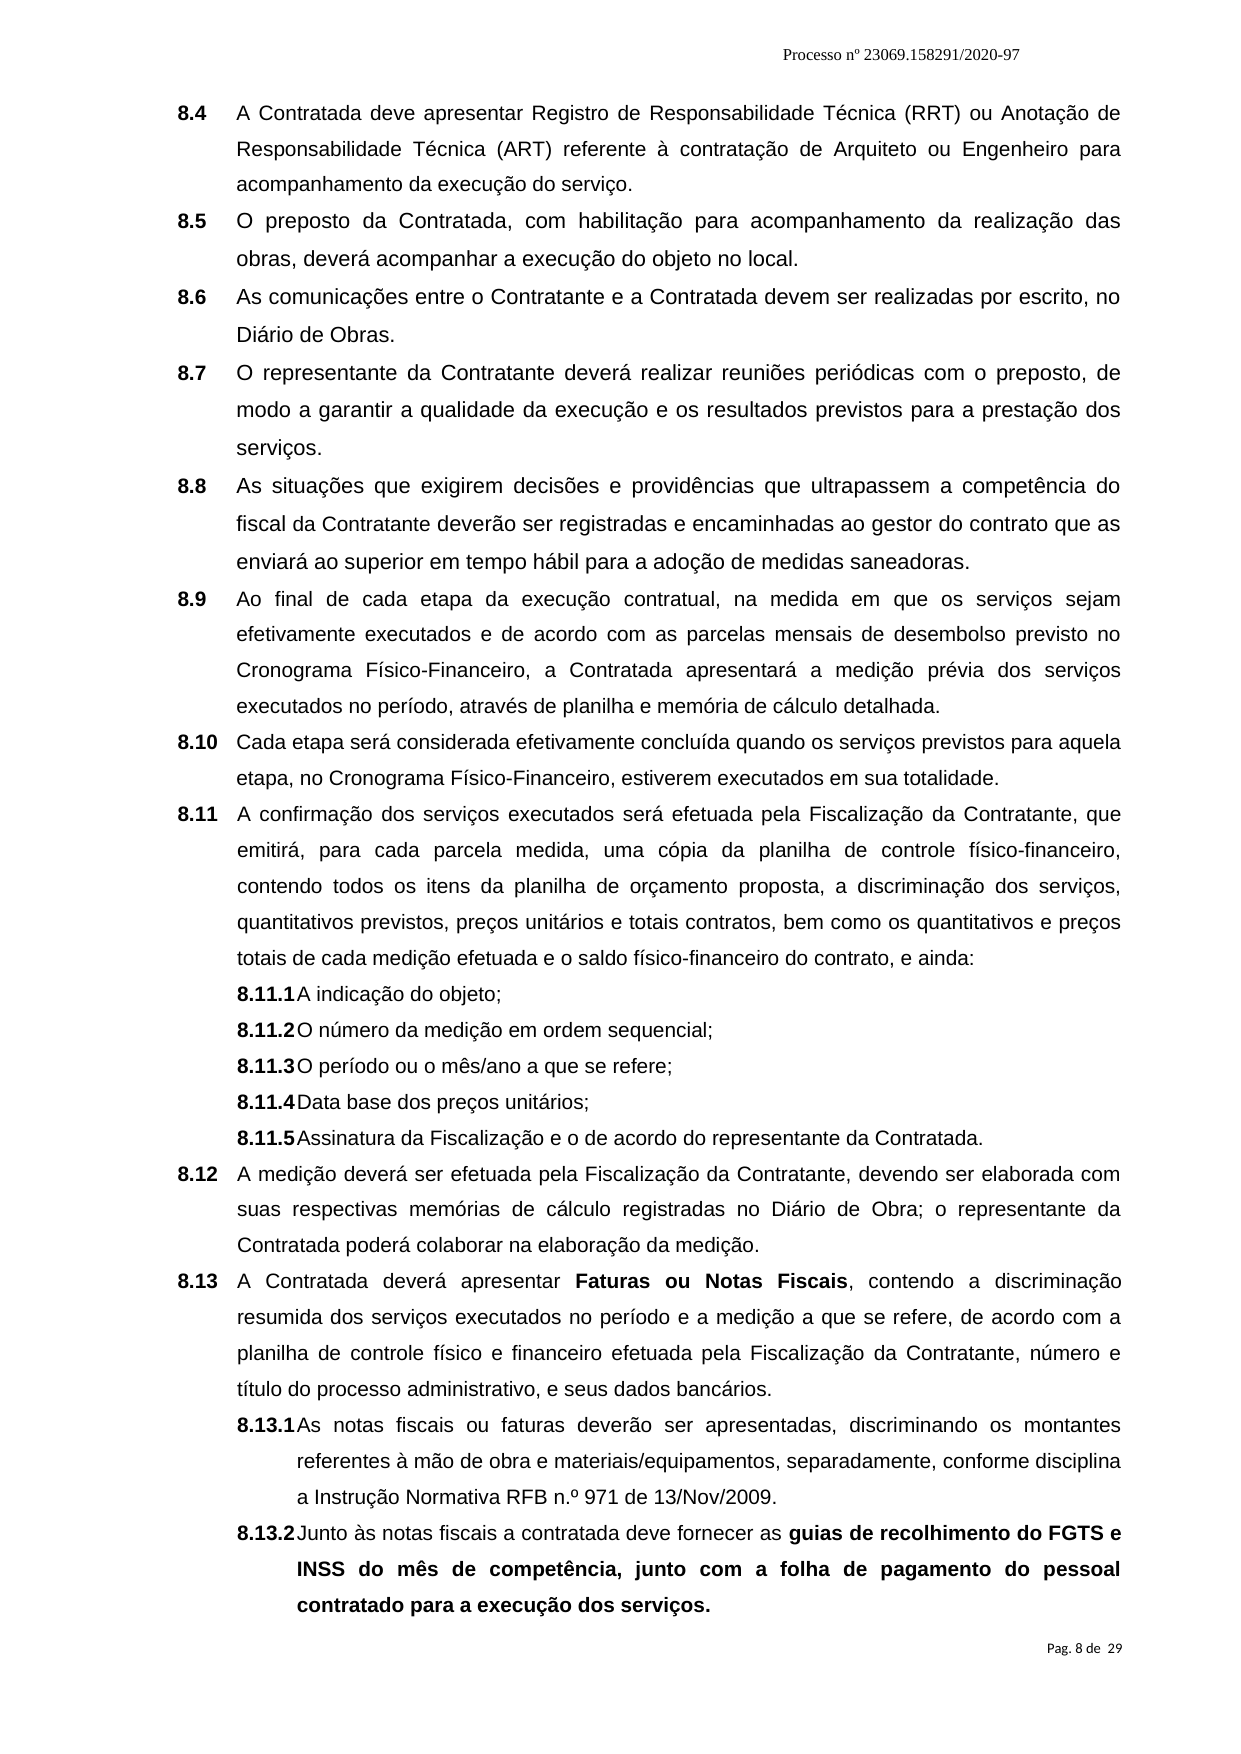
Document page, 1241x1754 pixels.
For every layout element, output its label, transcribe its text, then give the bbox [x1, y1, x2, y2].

list Assinatura da Fiscalização e o de acordo do representante da Contratada. [237, 1125, 1122, 1149]
list A Contratada deverá apresentar Faturas ou Notas Fiscais, contendo a discriminação resumida dos serviços executados no período e a medição a que se refere, de acordo com a planilha de controle físico e financeiro efetuada pela Fiscalização da Contratante, número e título do processo administrativo, e seus dados bancários. [177, 1269, 1122, 1401]
list A Contratada deve apresentar Registro de Responsabilidade Técnica (RRT) ou Anotação de Responsabilidade Técnica (ART) referente à contratação de Arquiteto ou Engenheiro para acompanhamento da execução do serviço. [177, 100, 1122, 196]
list A indicação do objeto; [237, 982, 1122, 1006]
list A medição deverá ser efetuada pela Fiscalização da Contratante, devendo ser elaborada com suas respectivas memórias de cálculo registradas no Diário de Obra; o representante da Contratada poderá colaborar na elaboração da medição. [177, 1161, 1122, 1257]
list A confirmação dos serviços executados será efetuada pela Fiscalização da Contratante, que emitirá, para cada parcela medida, uma cópia da planilha de controle físico-financeiro, contendo todos os itens da planilha de orçamento proposta, a discriminação dos serviços, quantitativos previstos, preços unitários e totais contratos, bem como os quantitativos e preços totais de cada medição efetuada e o saldo físico-financeiro do contrato, e ainda: [177, 802, 1122, 970]
list Data base dos preços unitários; [237, 1089, 1122, 1113]
list As situações que exigirem decisões e providências que ultrapassem a competência do fiscal da Contratante deverão ser registradas e encaminhadas ao gestor do contrato que as enviará ao superior em tempo hábil para a adoção de medidas saneadoras. [177, 473, 1122, 574]
list O número da medição em ordem sequencial; [237, 1018, 1122, 1042]
list O período ou o mês/ano a que se refere; [237, 1053, 1122, 1077]
list O preposto da Contratada, com habilitação para acompanhamento da realização das obras, deverá acompanhar a execução do objeto no local. [177, 208, 1122, 271]
list Junto às notas fiscais a contratada deve fornecer as guias de recolhimento do FGTS e INSS do mês de competência, junto com a folha de pagamento do pessoal contratado para a execução dos serviços. [237, 1521, 1122, 1617]
list O representante da Contratante deverá realizar reuniões periódicas com o preposto, de modo a garantir a qualidade da execução e os resultados previstos para a prestação dos serviços. [177, 359, 1122, 460]
list As notas fiscais ou faturas deverão ser apresentadas, discriminando os montantes referentes à mão de obra e materiais/equipamentos, separadamente, conforme disciplina a Instrução Normativa RFB n.º 971 de 13/Nov/2009. [237, 1413, 1122, 1509]
list Ao final de cada etapa da execução contratual, na medida em que os serviços sejam efetivamente executados e de acordo com as parcelas mensais de desembolso previsto no Cronograma Físico-Financeiro, a Contratada apresentará a medição prévia dos serviços executados no período, através de planilha e memória de cálculo detalhada. [177, 586, 1122, 718]
list Cada etapa será considerada efetivamente concluída quando os serviços previstos para aquela etapa, no Cronograma Físico-Financeiro, estiverem executados em sua totalidade. [177, 730, 1122, 790]
list As comunicações entre o Contratante e a Contratada devem ser realizadas por escrito, no Diário de Obras. [177, 284, 1122, 347]
